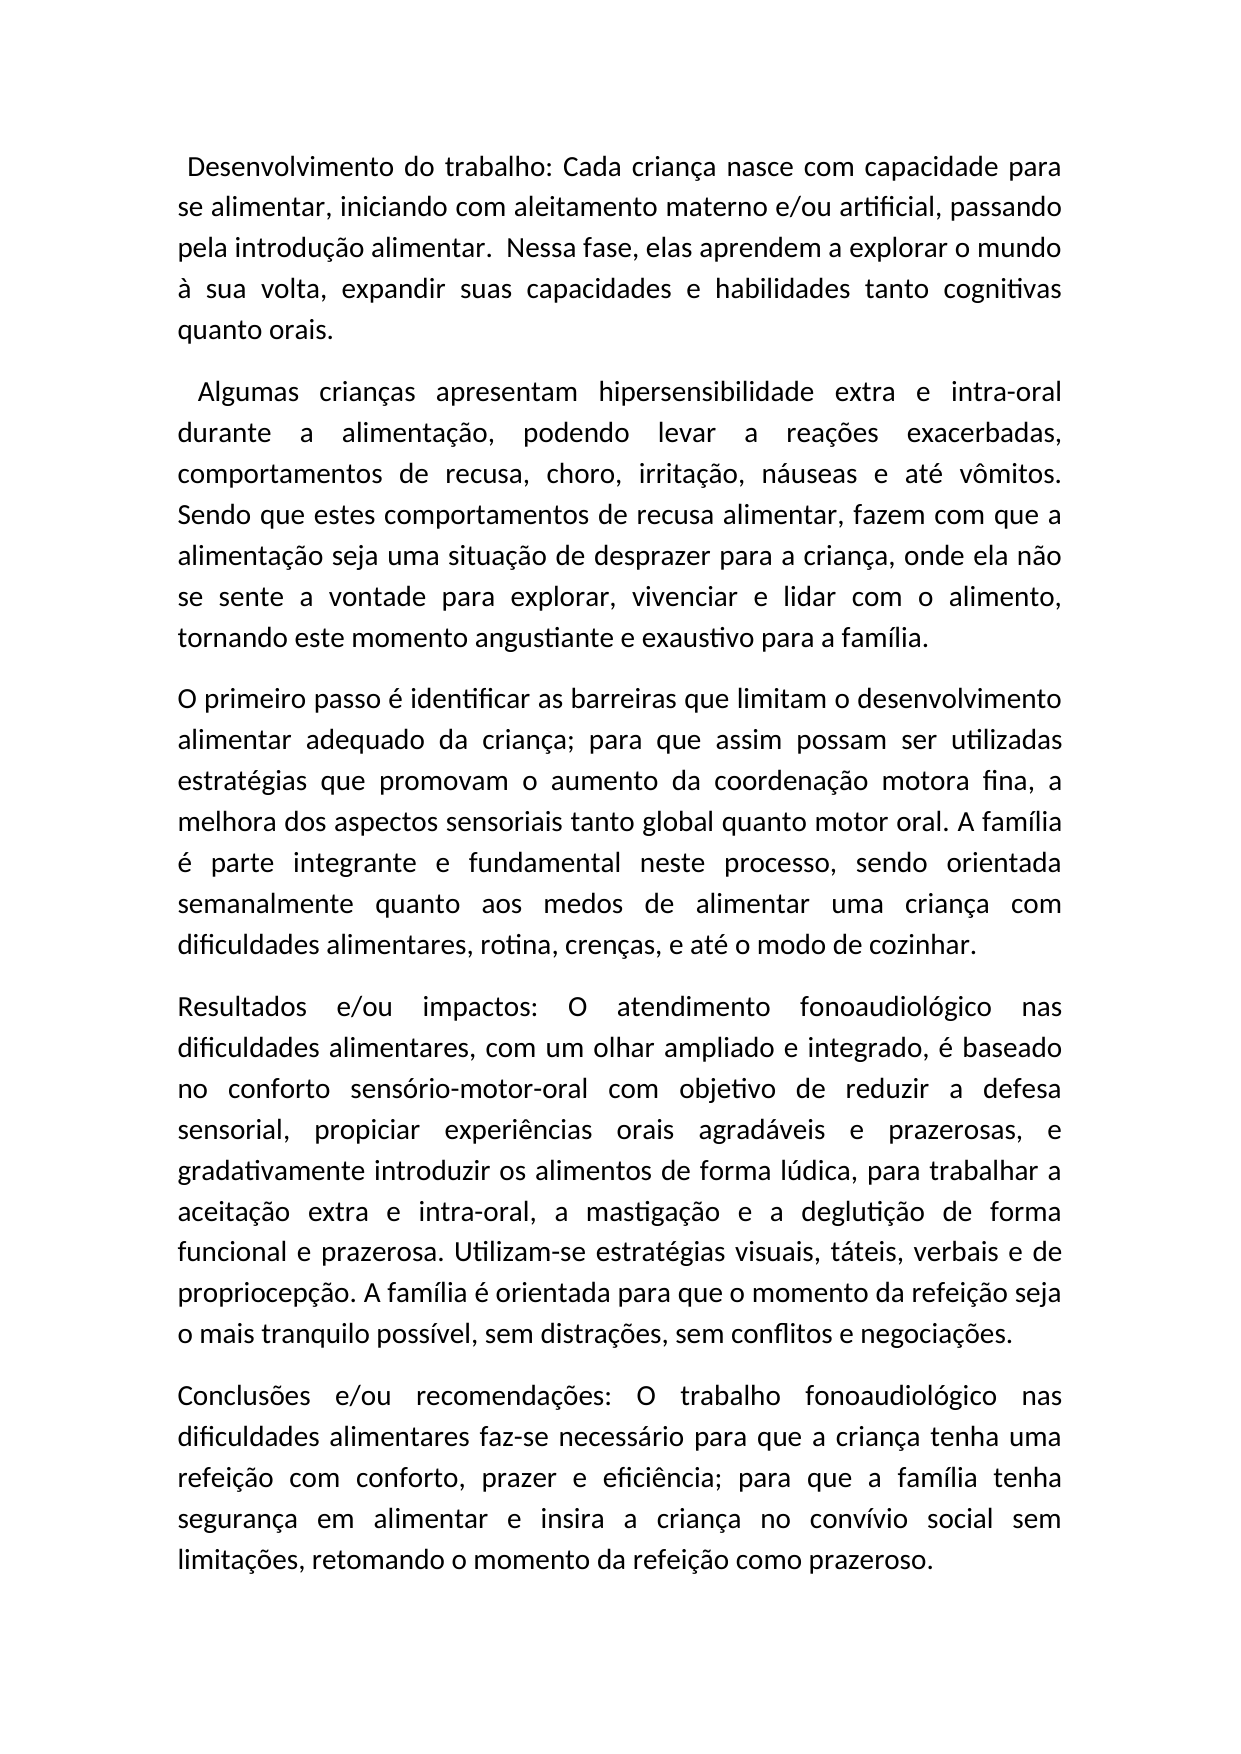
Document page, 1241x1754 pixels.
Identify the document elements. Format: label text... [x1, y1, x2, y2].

text Conclusões e/ou recomendações: O trabalho fonoaudiológico nas dificuldades alimentares faz-se necessário para que a criança tenha uma refeição com conforto, prazer e eficiência; para que a família tenha segurança em alimentar e insira a criança no convívio social sem limitações, retomando o momento da refeição como prazeroso. [177, 1377, 1063, 1577]
text Desenvolvimento do trabalho: Cada criança nasce com capacidade para se alimentar, iniciando com aleitamento materno e/ou artificial, passando pela introdução alimentar. Nessa fase, elas aprendem a explorar o mundo à sua volta, expandir suas capacidades e habilidades tanto cognitivas quanto orais. [177, 148, 1063, 347]
text Resultados e/ou impactos: O atendimento fonoaudiológico nas dificuldades alimentares, com um olhar ampliado e integrado, é baseado no conforto sensório-motor-oral com objetivo de reduzir a defesa sensorial, propiciar experiências orais agradáveis e prazerosas, e gradativamente introduzir os alimentos de forma lúdica, para trabalhar a aceitação extra e intra-oral, a mastigação e a deglutição de forma funcional e prazerosa. Utilizam-se estratégias visuais, táteis, verbais e de propriocepção. A família é orientada para que o momento da refeição seja o mais tranquilo possível, sem distrações, sem conflitos e negociações. [177, 988, 1063, 1351]
text Algumas crianças apresentam hipersensibilidade extra e intra-oral durante a alimentação, podendo levar a reações exacerbadas, comportamentos de recusa, choro, irritação, náuseas e até vômitos. Sendo que estes comportamentos de recusa alimentar, fazem com que a alimentação seja uma situação de desprazer para a criança, onde ela não se sente a vontade para explorar, vivenciar e lidar com o alimento, tornando este momento angustiante e exaustivo para a família. [177, 373, 1063, 654]
text O primeiro passo é identificar as barreiras que limitam o desenvolvimento alimentar adequado da criança; para que assim possam ser utilizadas estratégias que promovam o aumento da coordenação motora fina, a melhora dos aspectos sensoriais tanto global quanto motor oral. A família é parte integrante e fundamental neste processo, sendo orientada semanalmente quanto aos medos de alimentar uma criança com dificuldades alimentares, rotina, crenças, e até o modo de cozinhar. [177, 681, 1063, 962]
